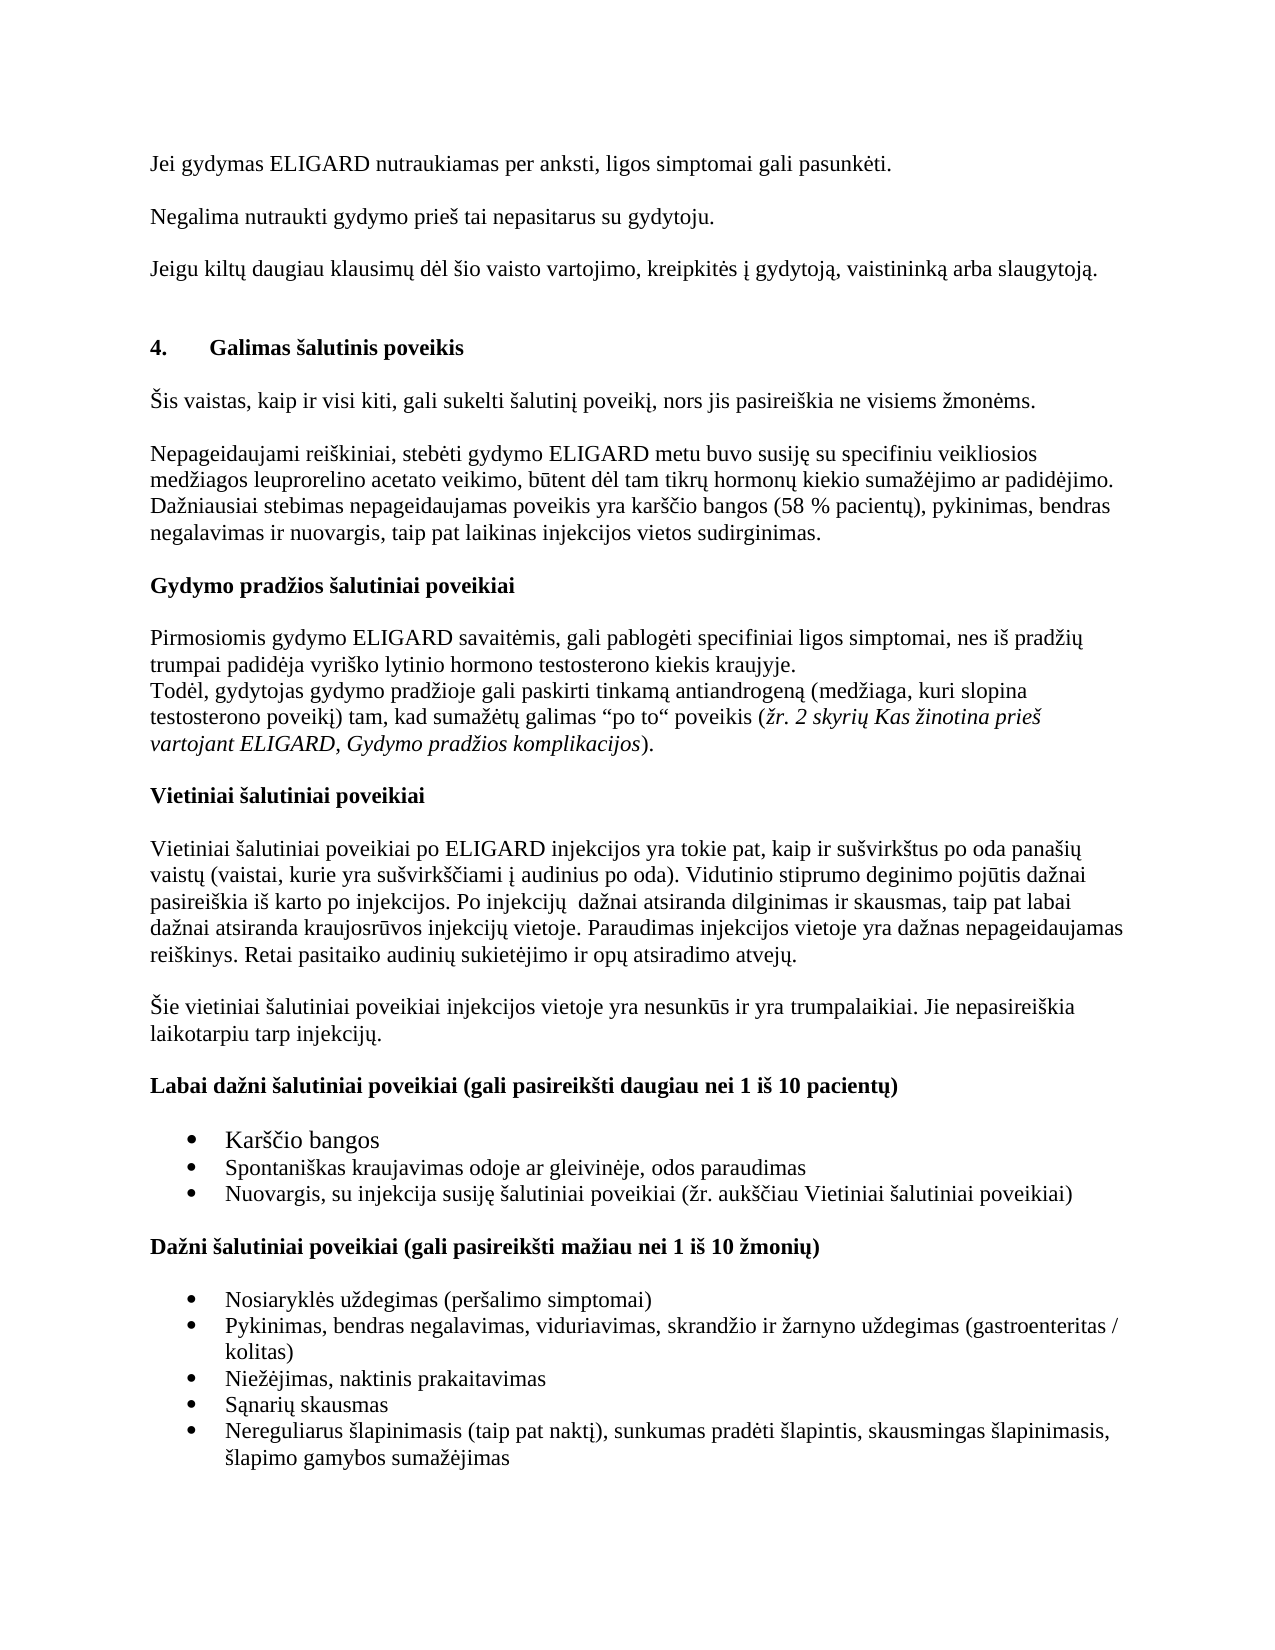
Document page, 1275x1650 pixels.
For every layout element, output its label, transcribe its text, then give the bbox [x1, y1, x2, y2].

text Pirmosiomis gydymo ELIGARD savaitėmis, gali pablogėti specifiniai ligos simptomai, nes iš pradžių trumpai padidėja vyriško lytinio hormono testosterono kiekis kraujyje. [150, 624, 1125, 677]
text Todėl, gydytojas gydymo pradžioje gali paskirti tinkamą antiandrogeną (medžiaga, kuri slopina testosterono poveikį) tam, kad sumažėtų galimas “po to“ poveikis (žr. 2 skyrių Kas žinotina prieš vartojant ELIGARD, Gydymo pradžios komplikacijos). [150, 677, 1125, 756]
list Spontaniškas kraujavimas odoje ar gleivinėje, odos paraudimas [187, 1154, 1125, 1180]
text Jeigu kiltų daugiau klausimų dėl šio vaisto vartojimo, kreipkitės į gydytoją, vaistininką arba slaugytoją. [150, 255, 1125, 282]
list Pykinimas, bendras negalavimas, viduriavimas, skrandžio ir žarnyno uždegimas (gastroenteritas / kolitas) [187, 1312, 1125, 1365]
text Gydymo pradžios šalutiniai poveikiai [150, 572, 1125, 598]
text 4. Galimas šalutinis poveikis [150, 334, 1125, 361]
list Karščio bangos [187, 1125, 1125, 1154]
text Negalima nutraukti gydymo prieš tai nepasitarus su gydytoju. [150, 203, 1125, 229]
text Labai dažni šalutiniai poveikiai (gali pasireikšti daugiau nei 1 iš 10 pacientų) [150, 1072, 1125, 1099]
text Nepageidaujami reiškiniai, stebėti gydymo ELIGARD metu buvo susiję su specifiniu veikliosios medžiagos leuprorelino acetato veikimo, būtent dėl tam tikrų hormonų kiekio sumažėjimo ar padidėjimo. Dažniausiai stebimas nepageidaujamas poveikis yra karščio bangos (58 % pacientų), pykinimas, bendras negalavimas ir nuovargis, taip pat laikinas injekcijos vietos sudirginimas. [150, 440, 1125, 545]
list Nosiaryklės uždegimas (peršalimo simptomai) [187, 1286, 1125, 1312]
text Dažni šalutiniai poveikiai (gali pasireikšti mažiau nei 1 iš 10 žmonių) [150, 1233, 1125, 1259]
list Nuovargis, su injekcija susiję šalutiniai poveikiai (žr. aukščiau Vietiniai šalutiniai poveikiai) [187, 1180, 1125, 1207]
list Niežėjimas, naktinis prakaitavimas [187, 1365, 1125, 1391]
list Sąnarių skausmas [187, 1391, 1125, 1417]
text Vietiniai šalutiniai poveikiai po ELIGARD injekcijos yra tokie pat, kaip ir sušvirkštus po oda panašių vaistų (vaistai, kurie yra sušvirkščiami į audinius po oda). Vidutinio stiprumo deginimo pojūtis dažnai pasireiškia iš karto po injekcijos. Po injekcijų dažnai atsiranda dilginimas ir skausmas, taip pat labai dažnai atsiranda kraujosrūvos injekcijų vietoje. Paraudimas injekcijos vietoje yra dažnas nepageidaujamas reiškinys. Retai pasitaiko audinių sukietėjimo ir opų atsiradimo atvejų. [150, 835, 1125, 967]
text Šie vietiniai šalutiniai poveikiai injekcijos vietoje yra nesunkūs ir yra trumpalaikiai. Jie nepasireiškia laikotarpiu tarp injekcijų. [150, 993, 1125, 1046]
text Vietiniai šalutiniai poveikiai [150, 782, 1125, 809]
list Nereguliarus šlapinimasis (taip pat naktį), sunkumas pradėti šlapintis, skausmingas šlapinimasis, šlapimo gamybos sumažėjimas [187, 1417, 1125, 1470]
text Jei gydymas ELIGARD nutraukiamas per anksti, ligos simptomai gali pasunkėti. [150, 150, 1125, 176]
text Šis vaistas, kaip ir visi kiti, gali sukelti šalutinį poveikį, nors jis pasireiškia ne visiems žmonėms. [150, 387, 1125, 413]
